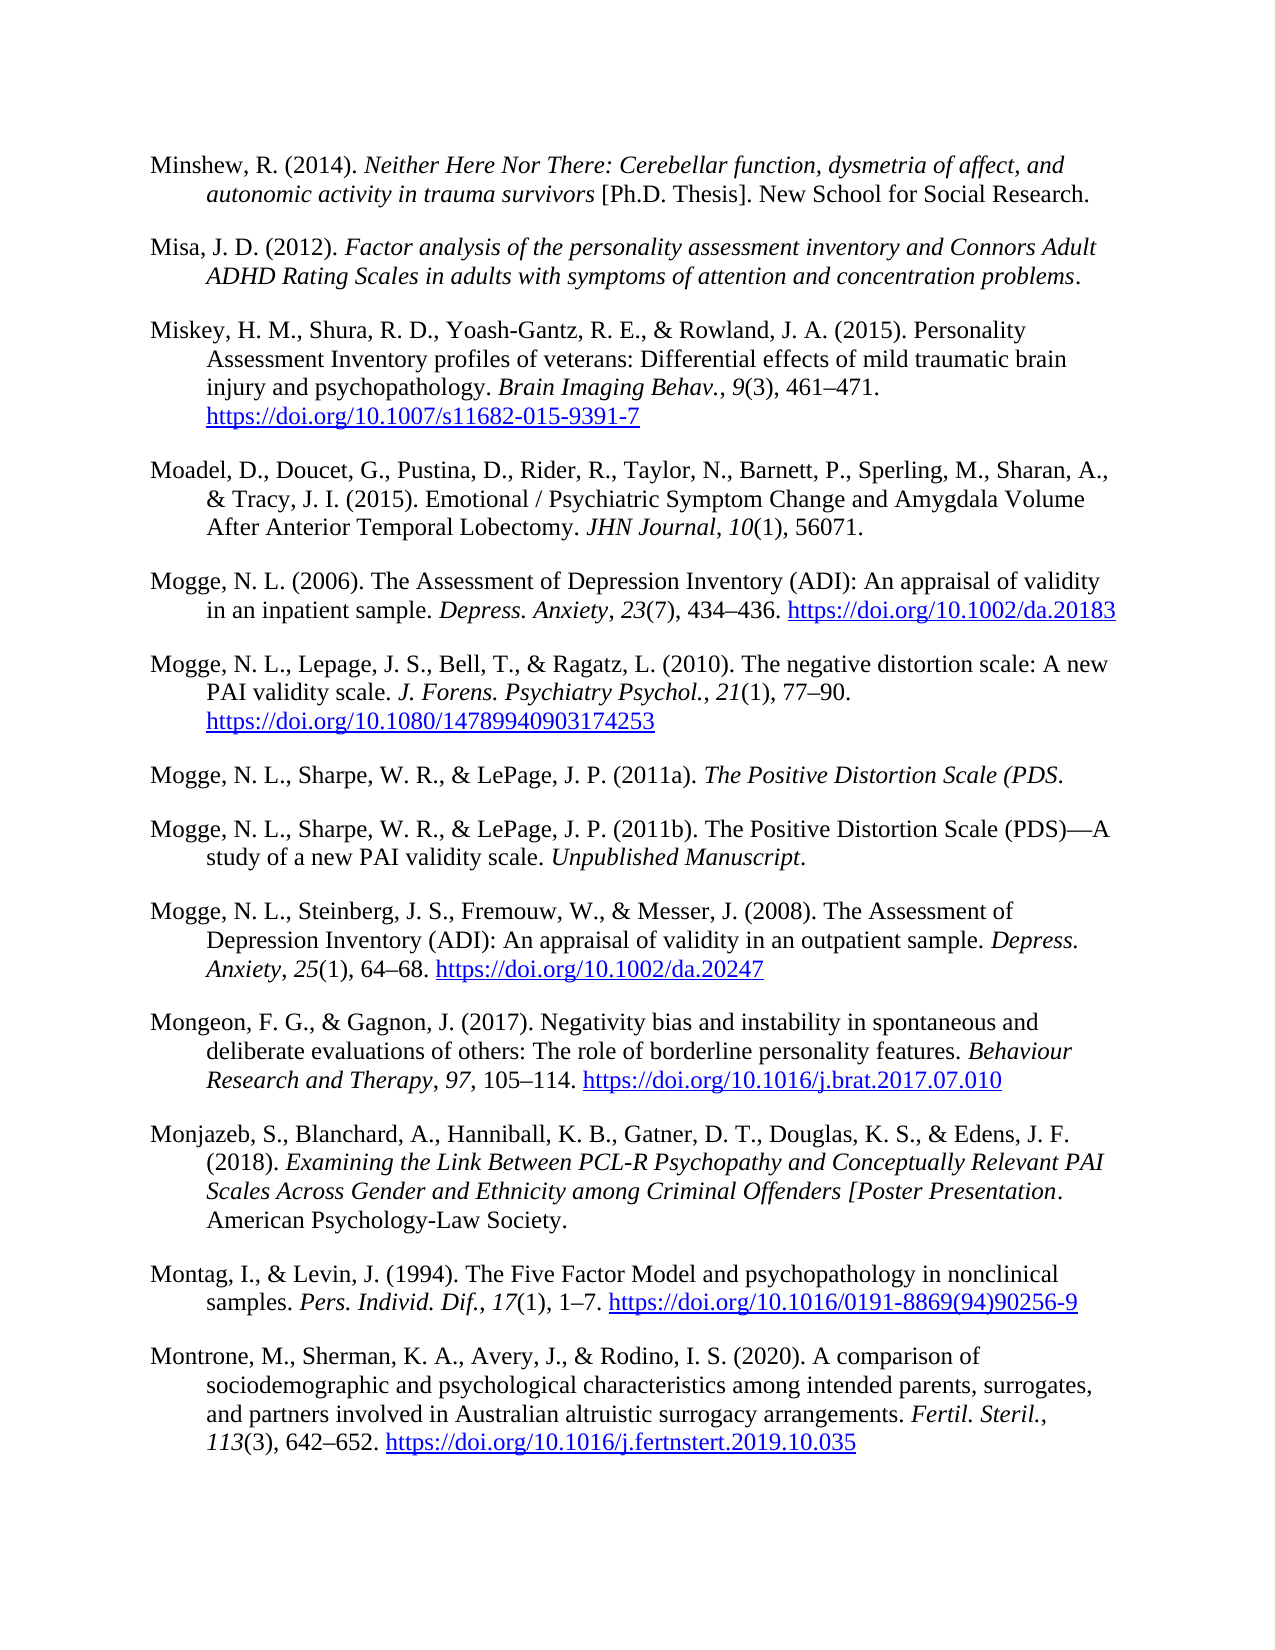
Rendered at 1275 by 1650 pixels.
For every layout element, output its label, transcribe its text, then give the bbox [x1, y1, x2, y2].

text Mogge, N. L., Steinberg, J. S., Fremouw, W., & Messer, J. (2008). The Assessment of Depression Inventory (ADI): An appraisal of validity in an outpatient sample. Depress. Anxiety, 25(1), 64–68. https://doi.org/10.1002/da.20247 [150, 896, 1125, 982]
text Montrone, M., Sherman, K. A., Avery, J., & Rodino, I. S. (2020). A comparison of sociodemographic and psychological characteristics among intended parents, surrogates, and partners involved in Australian altruistic surrogacy arrangements. Fertil. Steril., 113(3), 642–652. https://doi.org/10.1016/j.fertnstert.2019.10.035 [150, 1341, 1125, 1456]
text Mogge, N. L., Lepage, J. S., Bell, T., & Ragatz, L. (2010). The negative distortion scale: A new PAI validity scale. J. Forens. Psychiatry Psychol., 21(1), 77–90. https://doi.org/10.1080/14789940903174253 [150, 649, 1125, 735]
text Mongeon, F. G., & Gagnon, J. (2017). Negativity bias and instability in spontaneous and deliberate evaluations of others: The role of borderline personality features. Behaviour Research and Therapy, 97, 105–114. https://doi.org/10.1016/j.brat.2017.07.010 [150, 1007, 1125, 1094]
text Monjazeb, S., Blanchard, A., Hanniball, K. B., Gatner, D. T., Douglas, K. S., & Edens, J. F. (2018). Examining the Link Between PCL-R Psychopathy and Conceptually Relevant PAI Scales Across Gender and Ethnicity among Criminal Offenders [Poster Presentation. American Psychology-Law Society. [150, 1119, 1125, 1234]
text Montag, I., & Levin, J. (1994). The Five Factor Model and psychopathology in nonclinical samples. Pers. Individ. Dif., 17(1), 1–7. https://doi.org/10.1016/0191-8869(94)90256-9 [150, 1259, 1125, 1316]
text Moadel, D., Doucet, G., Pustina, D., Rider, R., Taylor, N., Barnett, P., Sperling, M., Sharan, A., & Tracy, J. I. (2015). Emotional / Psychiatric Symptom Change and Amygdala Volume After Anterior Temporal Lobectomy. JHN Journal, 10(1), 56071. [150, 455, 1125, 541]
text Misa, J. D. (2012). Factor analysis of the personality assessment inventory and Connors Adult ADHD Rating Scales in adults with symptoms of attention and concentration problems. [150, 232, 1125, 290]
text Miskey, H. M., Shura, R. D., Yoash-Gantz, R. E., & Rowland, J. A. (2015). Personality Assessment Inventory profiles of veterans: Differential effects of mild traumatic brain injury and psychopathology. Brain Imaging Behav., 9(3), 461–471. https://doi.org/10.1007/s11682-015-9391-7 [150, 315, 1125, 430]
text Minshew, R. (2014). Neither Here Nor There: Cerebellar function, dysmetria of affect, and autonomic activity in trauma survivors [Ph.D. Thesis]. New School for Social Research. [150, 150, 1125, 207]
text Mogge, N. L. (2006). The Assessment of Depression Inventory (ADI): An appraisal of validity in an inpatient sample. Depress. Anxiety, 23(7), 434–436. https://doi.org/10.1002/da.20183 [150, 566, 1125, 624]
text Mogge, N. L., Sharpe, W. R., & LePage, J. P. (2011b). The Positive Distortion Scale (PDS)—A study of a new PAI validity scale. Unpublished Manuscript. [150, 814, 1125, 871]
text Mogge, N. L., Sharpe, W. R., & LePage, J. P. (2011a). The Positive Distortion Scale (PDS. [150, 760, 1125, 789]
